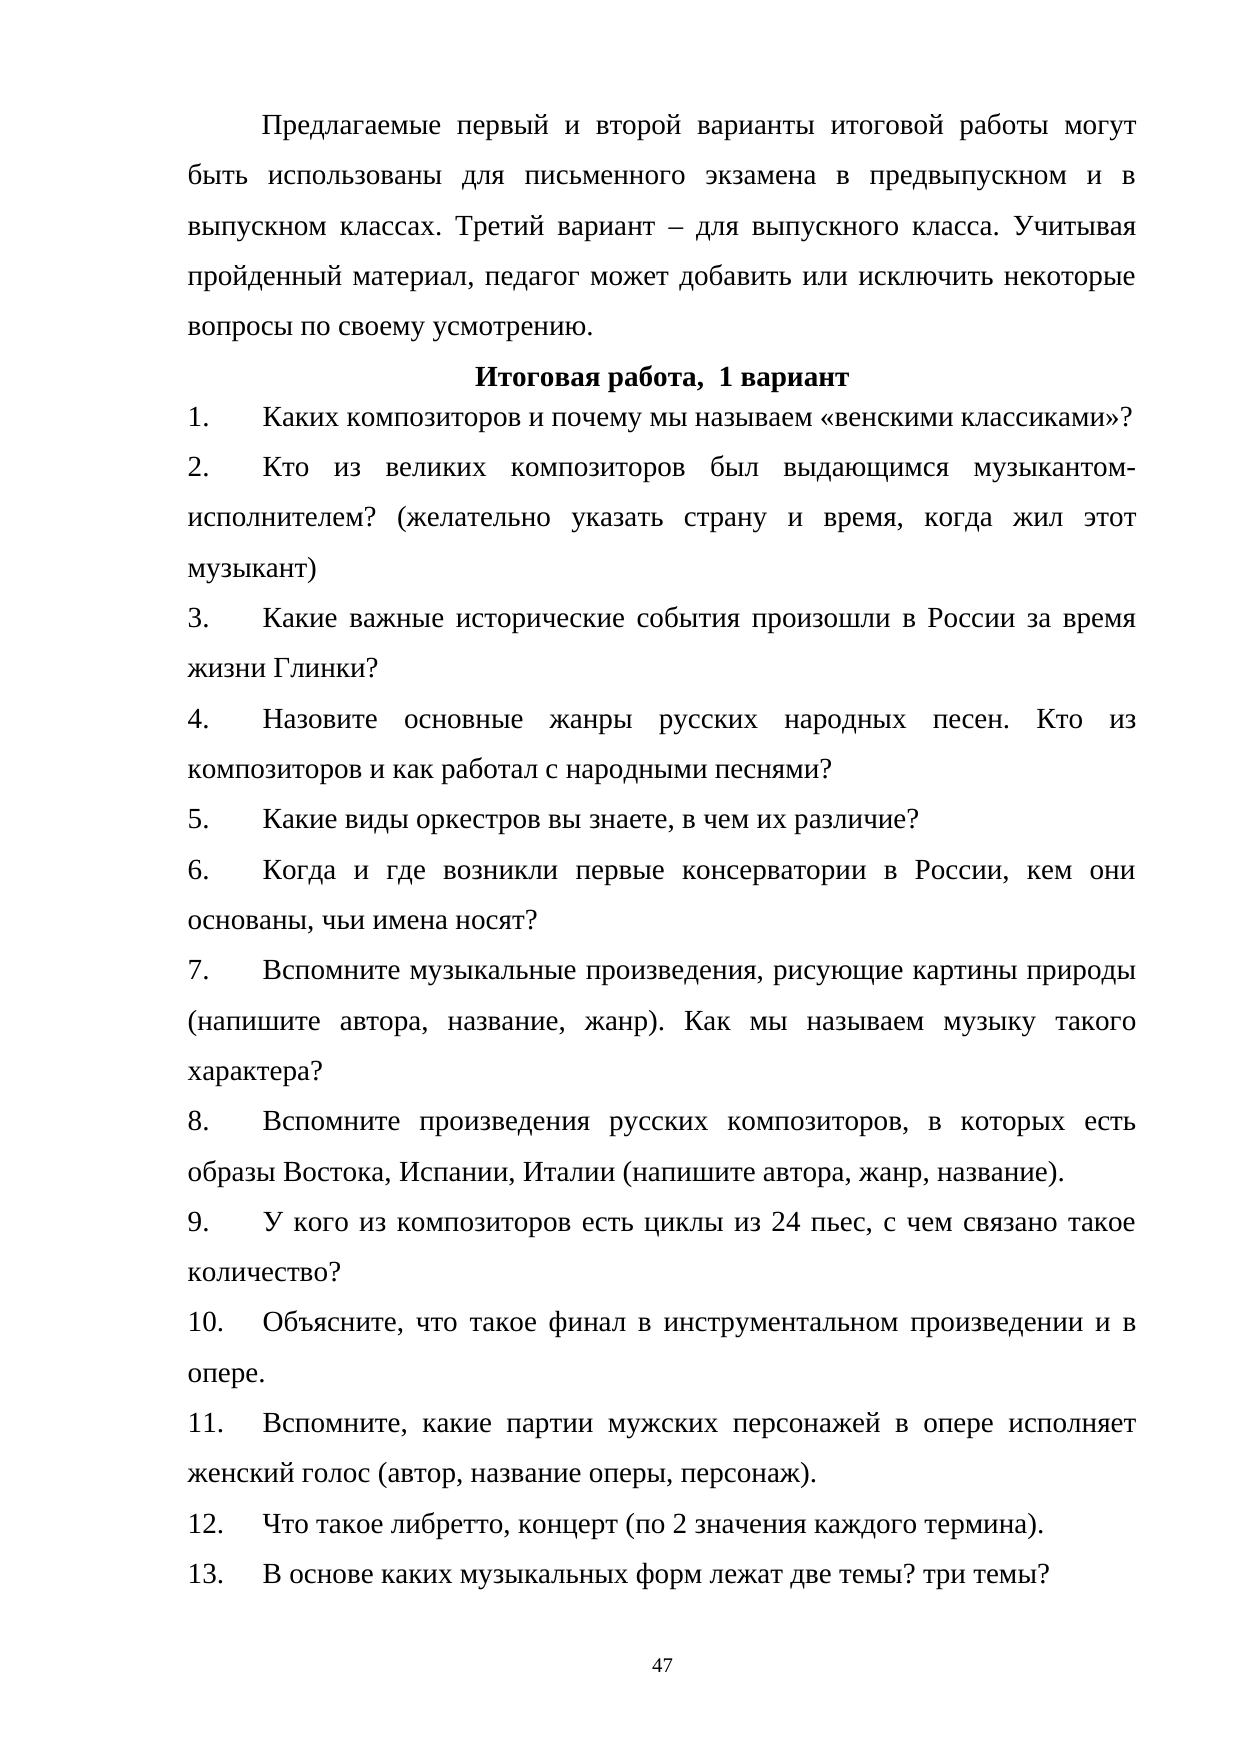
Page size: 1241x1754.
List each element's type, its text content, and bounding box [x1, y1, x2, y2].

text Предлагаемые первый и второй варианты итоговой работы могут быть использованы для письменного экзамена в предвыпускном и в выпускном классах. Третий вариант – для выпускного класса. Учитывая пройденный материал, педагог может добавить или исключить некоторые вопросы по своему усмотрению. [187, 107, 1137, 342]
list У кого из композиторов есть циклы из 24 пьес, с чем связано такое количество? [187, 1204, 1137, 1288]
list Вспомните, какие партии мужских персонажей в опере исполняет женский голос (автор, название оперы, персонаж). [187, 1405, 1137, 1489]
list Объясните, что такое финал в инструментальном произведении и в опере. [187, 1304, 1137, 1388]
text Итоговая работа, 1 вариант [187, 359, 1137, 392]
list Кто из великих композиторов был выдающимся музыкантом-исполнителем? (желательно указать страну и время, когда жил этот музыкант) [187, 449, 1137, 583]
list Вспомните произведения русских композиторов, в которых есть образы Востока, Испании, Италии (напишите автора, жанр, название). [187, 1103, 1137, 1187]
list Какие виды оркестров вы знаете, в чем их различие? [187, 801, 1137, 835]
list В основе каких музыкальных форм лежат две темы? три темы? [187, 1556, 1137, 1590]
list Каких композиторов и почему мы называем «венскими классиками»? [187, 399, 1137, 432]
list Когда и где возникли первые консерватории в России, кем они основаны, чьи имена носят? [187, 852, 1137, 936]
list Что такое либретто, концерт (по 2 значения каждого термина). [187, 1506, 1137, 1539]
list Назовите основные жанры русских народных песен. Кто из композиторов и как работал с народными песнями? [187, 701, 1137, 785]
list Вспомните музыкальные произведения, рисующие картины природы (напишите автора, название, жанр). Как мы называем музыку такого характера? [187, 952, 1137, 1087]
list Какие важные исторические события произошли в России за время жизни Глинки? [187, 600, 1137, 684]
